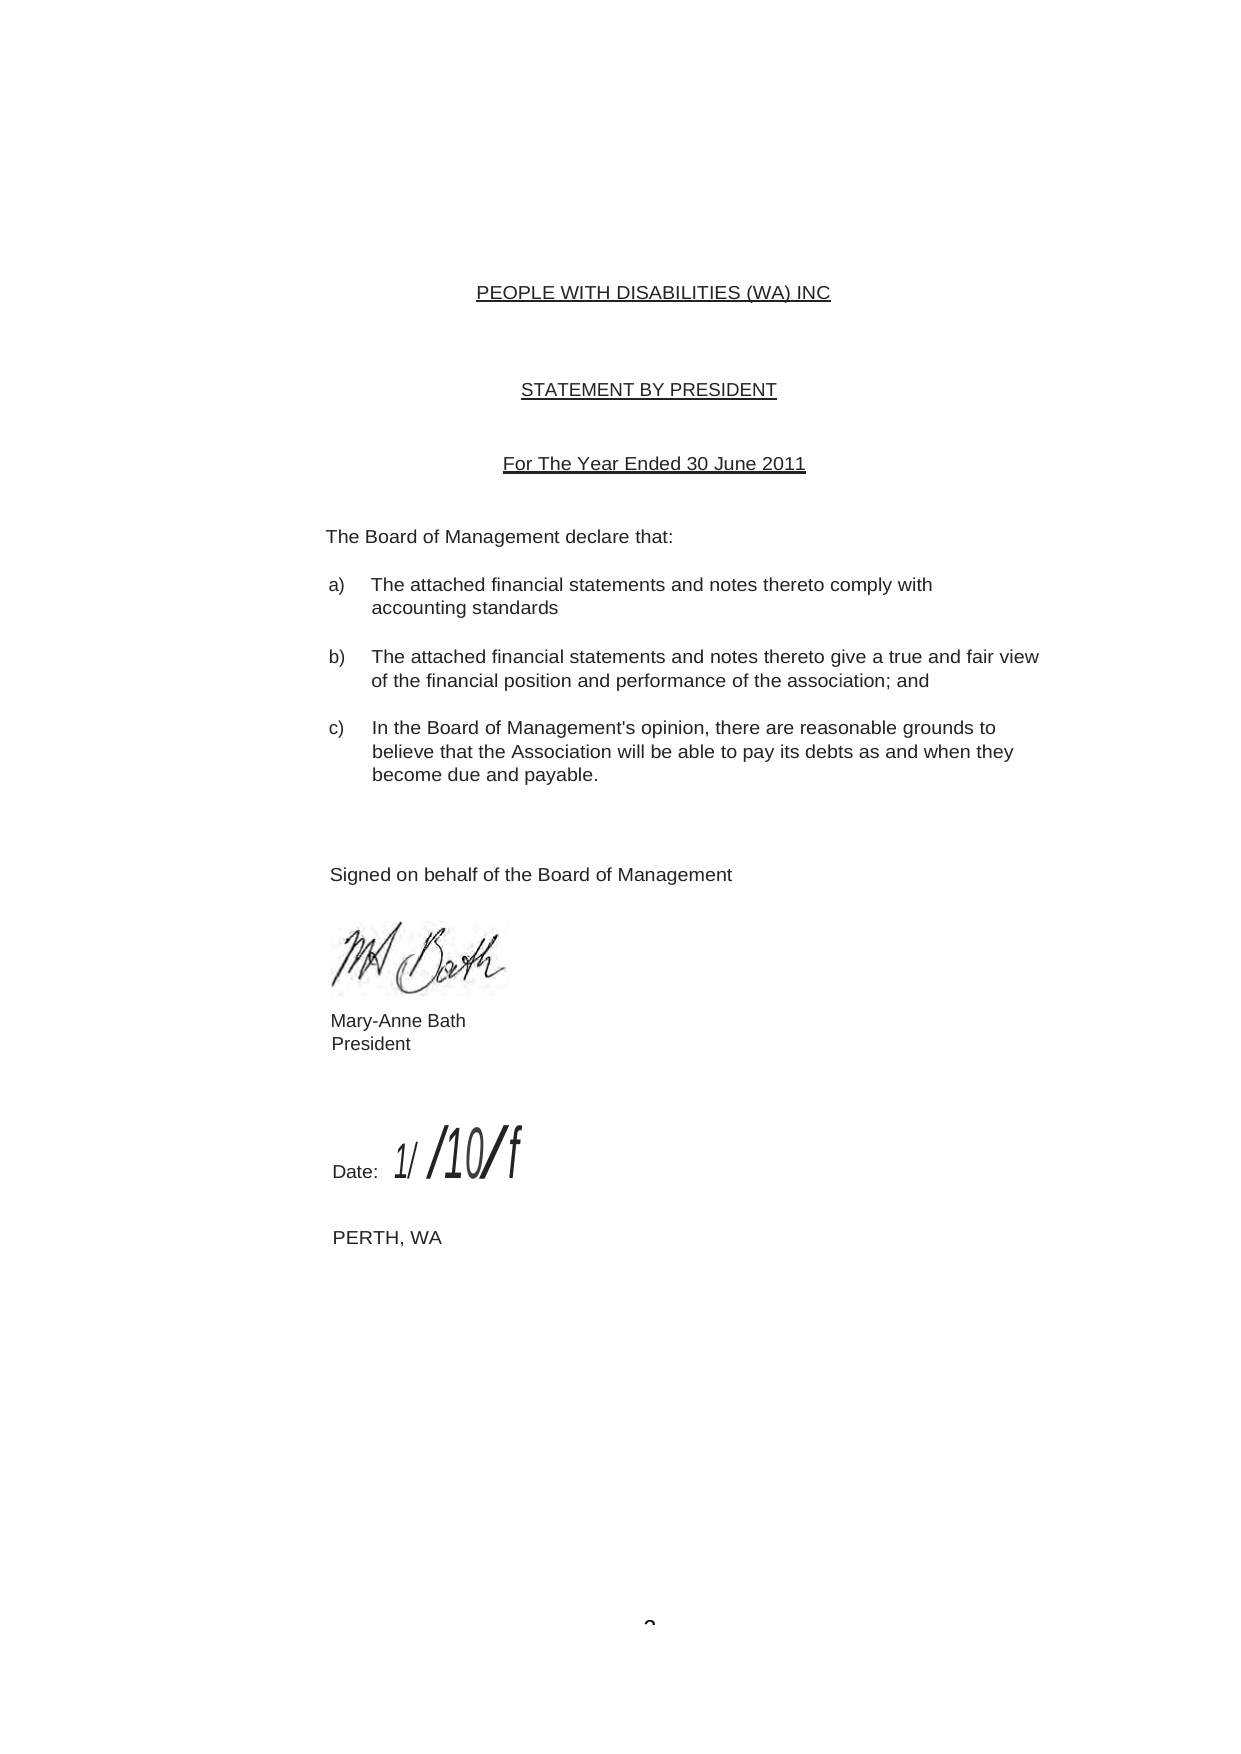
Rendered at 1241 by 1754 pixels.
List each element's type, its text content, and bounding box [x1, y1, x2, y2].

text Date: 1/ /10/f [332, 1110, 1201, 1194]
list In the Board of Management's opinion, there are reasonable grounds to believe that the Association will be able to pay its debts as and when they become due and payable. [329, 717, 1049, 786]
list The attached financial statements and notes thereto give a true and fair view of the financial position and performance of the association; and [329, 646, 1045, 691]
text The Board of Management declare that: [325, 525, 1201, 547]
text For The Year Ended 30 June 2011 [503, 453, 1201, 474]
text PEOPLE WITH DISABILITIES (WA) INC [476, 282, 1201, 303]
text PERTH, WA [332, 1227, 1201, 1249]
list The attached financial statements and notes thereto comply with accounting standards [328, 573, 1017, 619]
text Signed on behalf of the Board of Management [329, 863, 1201, 885]
picture [330, 921, 509, 996]
text STATEMENT BY PRESIDENT [361, 379, 937, 401]
